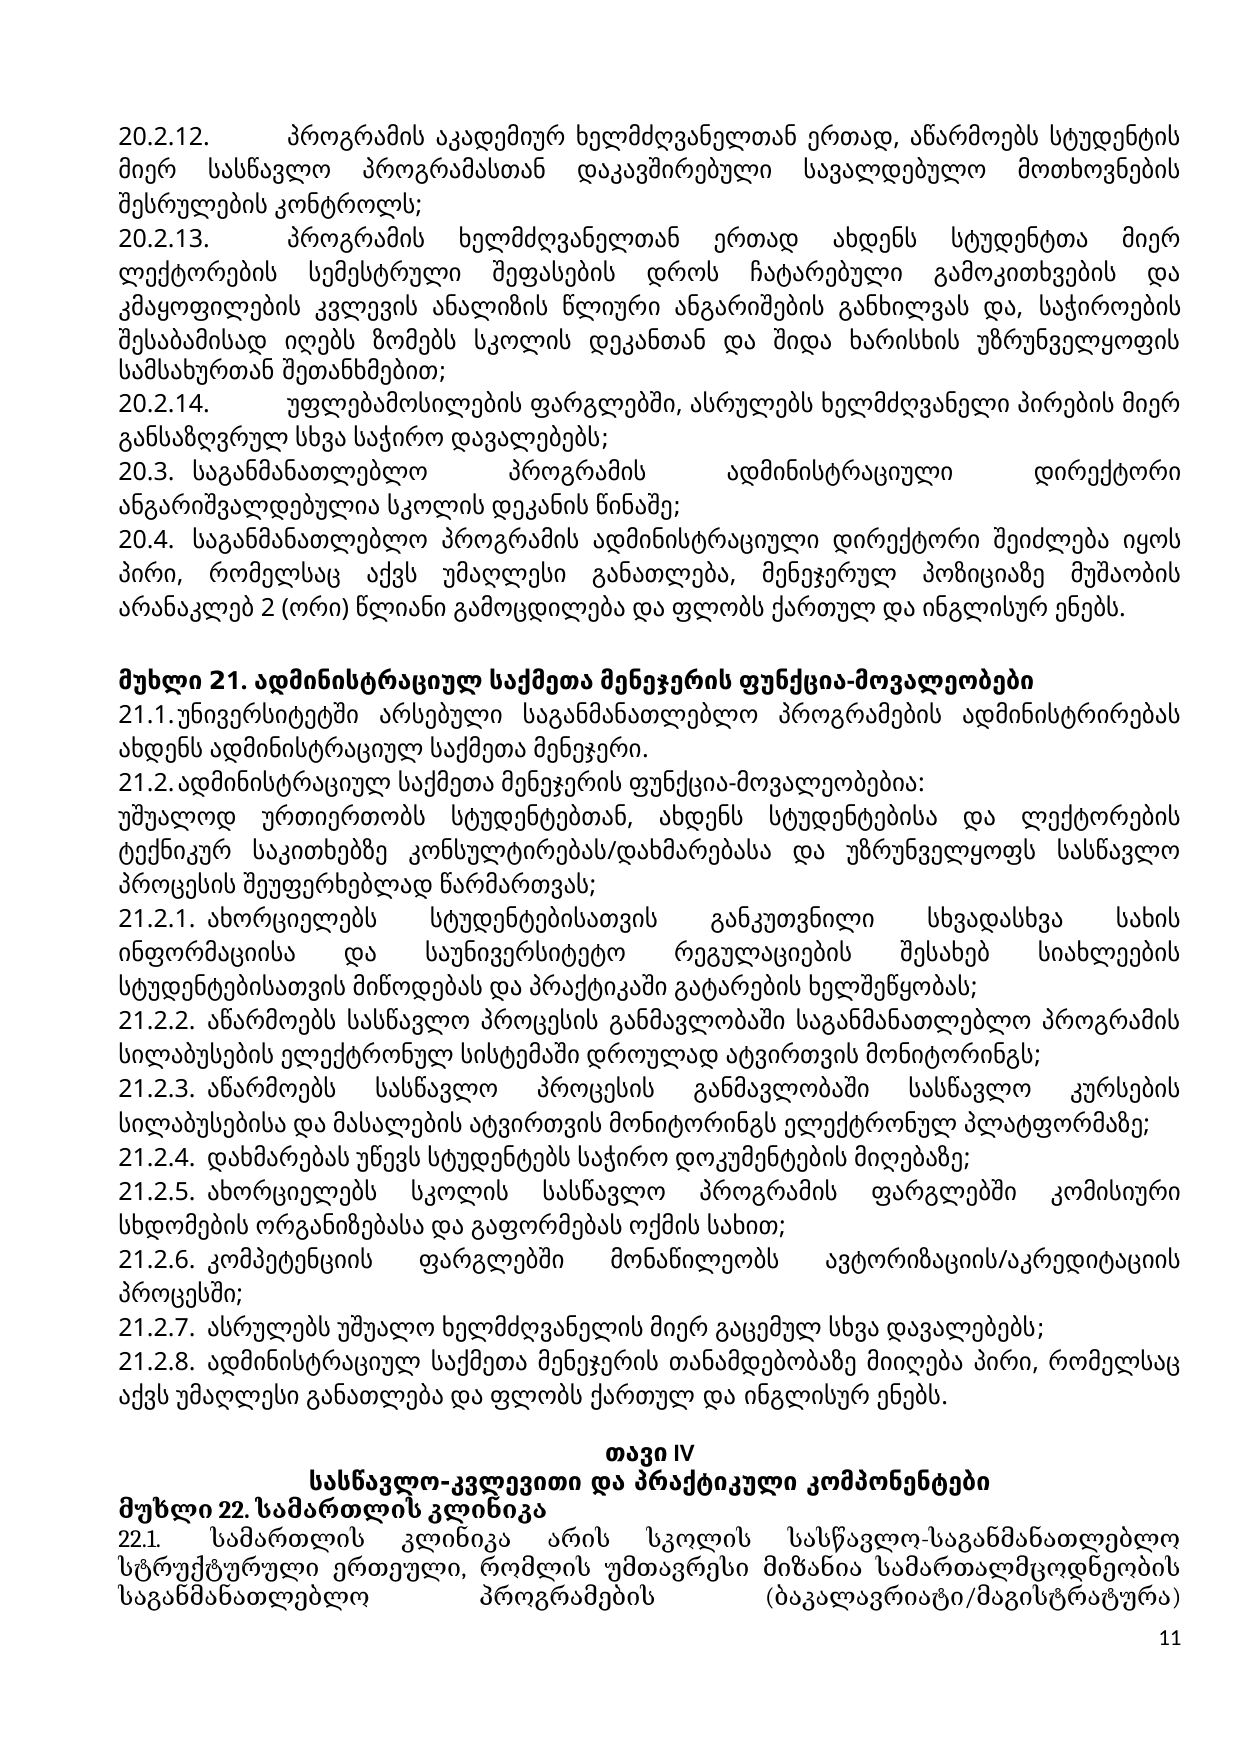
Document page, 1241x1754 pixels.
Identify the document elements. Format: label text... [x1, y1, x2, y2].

list უშუალოდ ურთიერთობს სტუდენტებთან, ახდენს სტუდენტებისა და ლექტორების ტექნიკურ საკითხებზე კონსულტირებას/დახმარებასა და უზრუნველყოფს სასწავლო პროცესის შეუფერხებლად წარმართვას; [118, 799, 1181, 901]
list ადმინისტრაციულ საქმეთა მენეჯერის ფუნქცია-მოვალეობებია: [118, 764, 1181, 799]
list ადმინისტრაციულ საქმეთა მენეჯერის თანამდებობაზე მიიღება პირი, რომელსაც აქვს უმაღლესი განათლება და ფლობს ქართულ და ინგლისურ ენებს. [118, 1344, 1181, 1412]
list პროგრამის აკადემიურ ხელმძღვანელთან ერთად, აწარმოებს სტუდენტის მიერ სასწავლო პროგრამასთან დაკავშირებული სავალდებულო მოთხოვნების შესრულების კონტროლს; [118, 118, 1181, 220]
list დახმარებას უწევს სტუდენტებს საჭირო დოკუმენტების მიღებაზე; [118, 1139, 1181, 1173]
list საგანმანათლებლო პროგრამის ადმინისტრაციული დირექტორი შეიძლება იყოს პირი, რომელსაც აქვს უმაღლესი განათლება, მენეჯერულ პოზიციაზე მუშაობის არანაკლებ 2 (ორი) წლიანი გამოცდილება და ფლობს ქართულ და ინგლისურ ენებს. [118, 522, 1181, 624]
list ასრულებს უშუალო ხელმძღვანელის მიერ გაცემულ სხვა დავალებებს; [118, 1309, 1181, 1344]
list საგანმანათლებლო პროგრამის ადმინისტრაციული დირექტორი ანგარიშვალდებულია სკოლის დეკანის წინაშე; [118, 454, 1181, 522]
subtitle მუხლი 22. სამართლის კლინიკა [118, 1496, 1181, 1525]
subtitle მუხლი 21. ადმინისტრაციულ საქმეთა მენეჯერის ფუნქცია-მოვალეობები [118, 662, 1181, 696]
list უნივერსიტეტში არსებული საგანმანათლებლო პროგრამების ადმინისტრირებას ახდენს ადმინისტრაციულ საქმეთა მენეჯერი. [118, 696, 1181, 764]
list პროგრამის ხელმძღვანელთან ერთად ახდენს სტუდენტთა მიერ ლექტორების სემესტრული შეფასების დროს ჩატარებული გამოკითხვების და კმაყოფილების კვლევის ანალიზის წლიური ანგარიშების განხილვას და, საჭიროების შესაბამისად იღებს ზომებს სკოლის დეკანთან და შიდა ხარისხის უზრუნველყოფის სამსახურთან შეთანხმებით; [118, 220, 1181, 386]
list კომპეტენციის ფარგლებში მონაწილეობს ავტორიზაციის/აკრედიტაციის პროცესში; [118, 1241, 1181, 1309]
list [118, 1525, 1181, 1611]
list აწარმოებს სასწავლო პროცესის განმავლობაში სასწავლო კურსების სილაბუსებისა და მასალების ატვირთვის მონიტორინგს ელექტრონულ პლატფორმაზე; [118, 1071, 1181, 1139]
list აწარმოებს სასწავლო პროცესის განმავლობაში საგანმანათლებლო პროგრამის სილაბუსების ელექტრონულ სისტემაში დროულად ატვირთვის მონიტორინგს; [118, 1003, 1181, 1071]
list უფლებამოსილების ფარგლებში, ასრულებს ხელმძღვანელი პირების მიერ განსაზღვრულ სხვა საჭირო დავალებებს; [118, 386, 1181, 454]
subtitle თავი IV [118, 1437, 1181, 1467]
list ახორციელებს სკოლის სასწავლო პროგრამის ფარგლებში კომისიური სხდომების ორგანიზებასა და გაფორმებას ოქმის სახით; [118, 1173, 1181, 1241]
text სასწავლო-კვლევითი და პრაქტიკული კომპონენტები [118, 1467, 1181, 1496]
list ახორციელებს სტუდენტებისათვის განკუთვნილი სხვადასხვა სახის ინფორმაციისა და საუნივერსიტეტო რეგულაციების შესახებ სიახლეების სტუდენტებისათვის მიწოდებას და პრაქტიკაში გატარების ხელშეწყობას; [118, 901, 1181, 1003]
